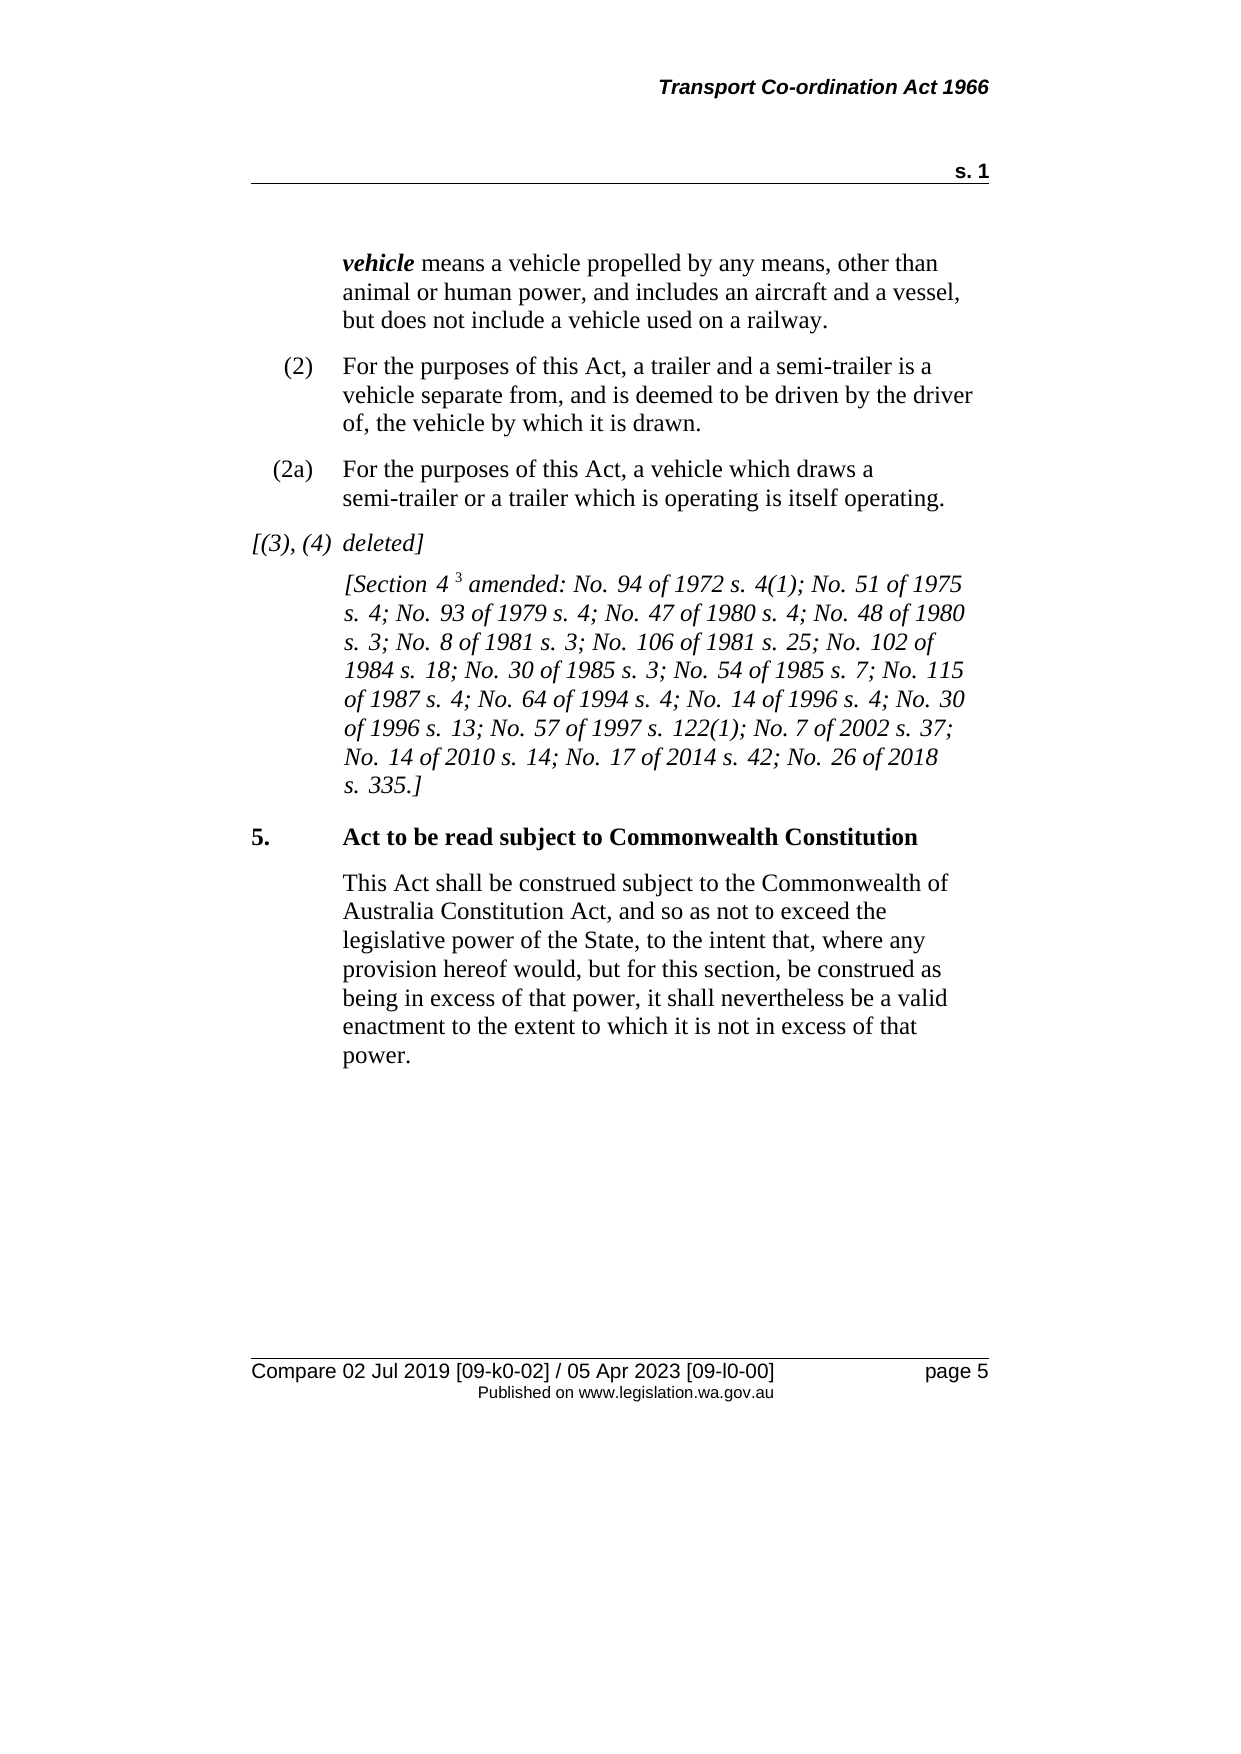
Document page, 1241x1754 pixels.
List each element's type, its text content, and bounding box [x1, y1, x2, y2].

text vehicle means a vehicle propelled by any means, other than animal or human power, and includes an aircraft and a vessel, but does not include a vehicle used on a railway. [251, 248, 989, 334]
text (2a) For the purposes of this Act, a vehicle which draws a semi-trailer or a trailer which is operating is itself operating. [251, 454, 989, 511]
text [Section 4 3 amended: No. 94 of 1972 s. 4(1); No. 51 of 1975 s. 4; No. 93 of 1979 s. 4; No. 47 of 1980 s. 4; No. 48 of 1980 s. 3; No. 8 of 1981 s. 3; No. 106 of 1981 s. 25; No. 102 of 1984 s. 18; No. 30 of 1985 s. 3; No. 54 of 1985 s. 7; No. 115 of 1987 s. 4; No. 64 of 1994 s. 4; No. 14 of 1996 s. 4; No. 30 of 1996 s. 13; No. 57 of 1997 s. 122(1); No. 7 of 2002 s. 37; No. 14 of 2010 s. 14; No. 17 of 2014 s. 42; No. 26 of 2018 s. 335.] [251, 569, 989, 799]
text [(3), (4) deleted] [251, 528, 989, 557]
text (2) For the purposes of this Act, a trailer and a semi-trailer is a vehicle separate from, and is deemed to be driven by the driver of, the vehicle by which it is drawn. [251, 351, 989, 437]
subtitle 5. Act to be read subject to Commonwealth Constitution [251, 822, 989, 851]
text This Act shall be construed subject to the Commonwealth of Australia Constitution Act, and so as not to exceed the legislative power of the State, to the intent that, where any provision hereof would, but for this section, be construed as being in excess of that power, it shall nevertheless be a valid enactment to the extent to which it is not in excess of that power. [251, 868, 989, 1069]
